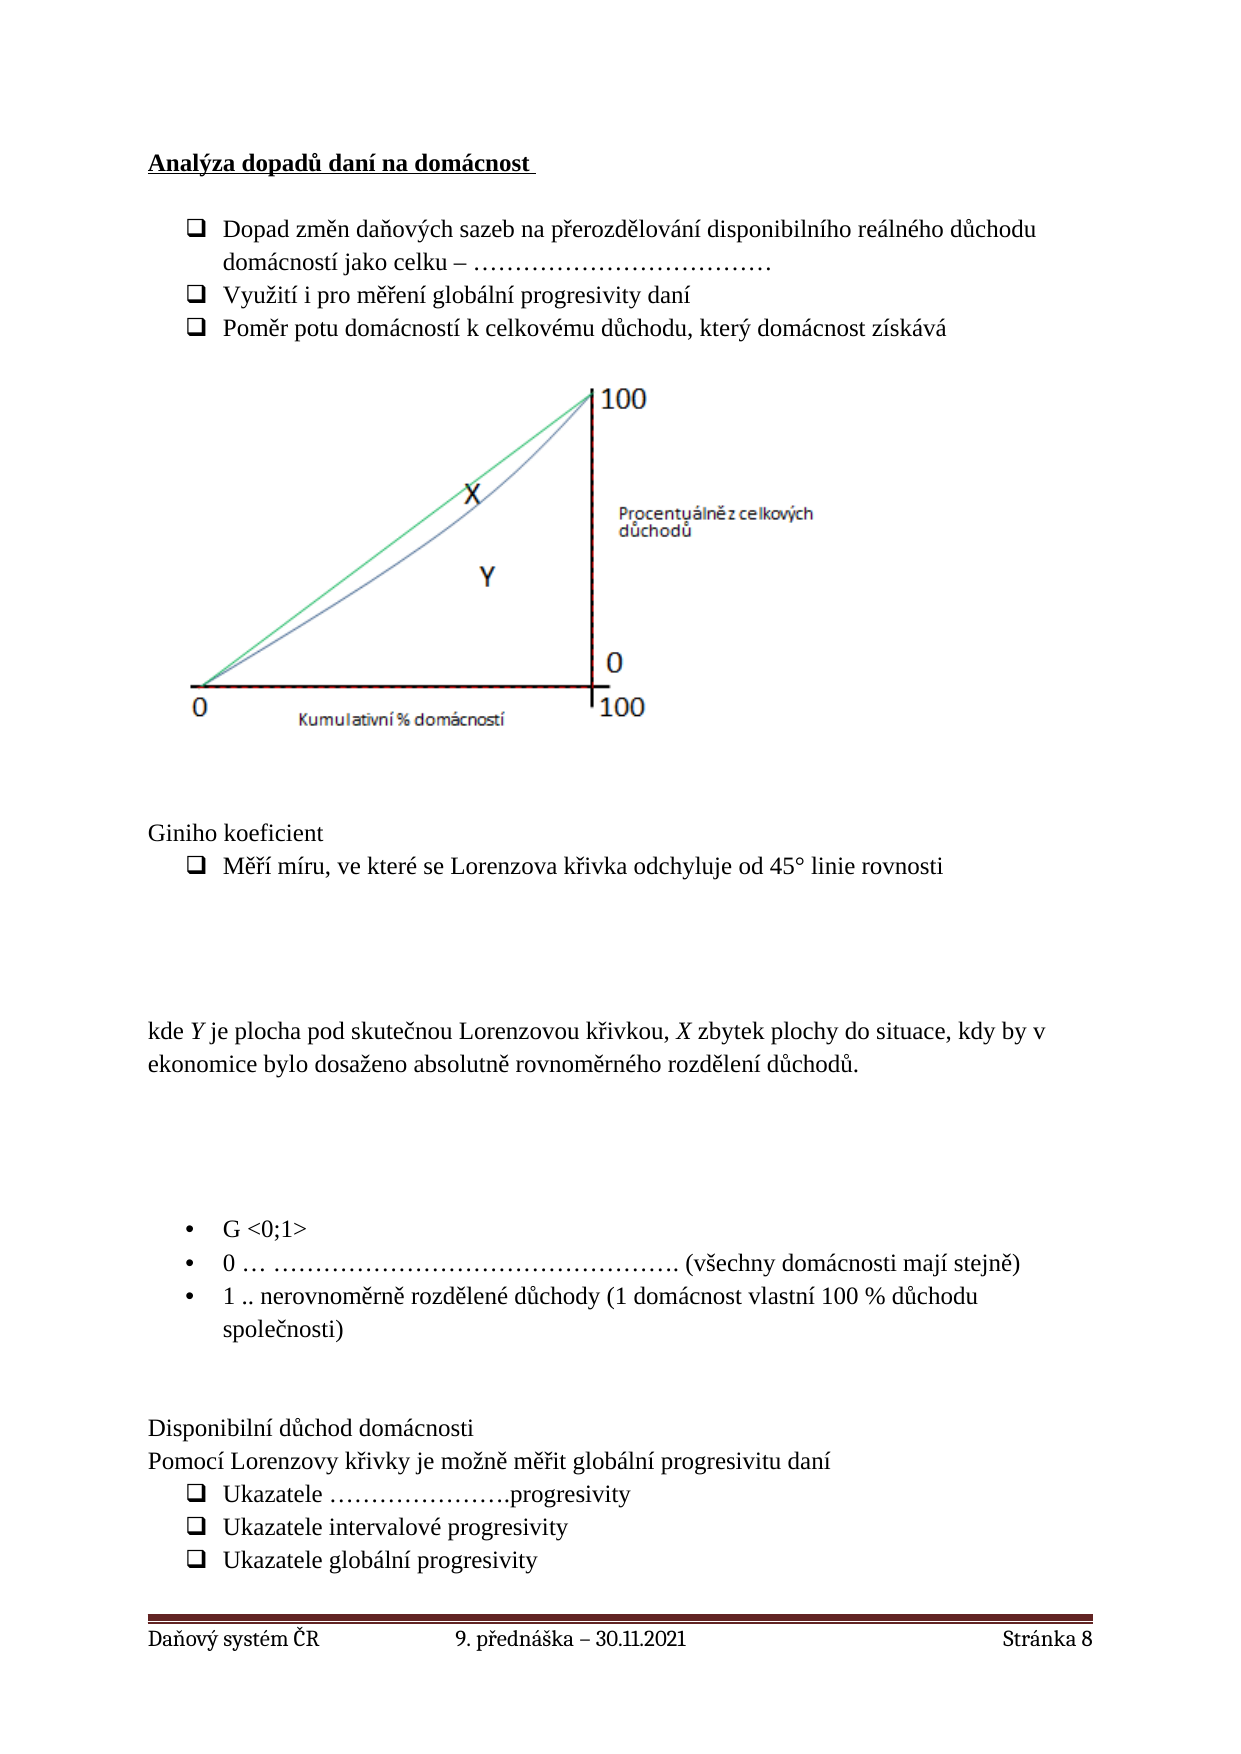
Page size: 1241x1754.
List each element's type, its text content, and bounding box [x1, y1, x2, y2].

list Ukazatele intervalové progresivity [185, 1512, 1093, 1541]
text Analýza dopadů daní na domácnost [148, 148, 1093, 176]
text Giniho koeficient [148, 818, 1093, 847]
text kde Y je plocha pod skutečnou Lorenzovou křivkou, X zbytek plochy do situace, kdy by v ekonomice bylo dosaženo absolutně rovnoměrného rozdělení důchodů. [148, 1016, 1093, 1078]
list G <0;1> [185, 1214, 1093, 1243]
text Disponibilní důchod domácnosti [148, 1413, 1093, 1442]
list Měří míru, ve které se Lorenzova křivka odchyluje od 45° linie rovnosti [185, 851, 1093, 880]
list Ukazatele globální progresivity [185, 1545, 1093, 1574]
list 0 … …………………………………………. (všechny domácnosti mají stejně) [185, 1248, 1093, 1276]
list Poměr potu domácností k celkovému důchodu, který domácnost získává [185, 313, 1093, 341]
list Ukazatele ………………….progresivity [185, 1479, 1093, 1508]
list Dopad změn daňových sazeb na přerozdělování disponibilního reálného důchodu domácností jako celku – ……………………………… [185, 214, 1093, 275]
picture [147, 378, 826, 748]
list 1 .. nerovnoměrně rozdělené důchody (1 domácnost vlastní 100 % důchodu společnosti) [185, 1281, 1093, 1343]
text Pomocí Lorenzovy křivky je možně měřit globální progresivitu daní [148, 1446, 1093, 1475]
list Využití i pro měření globální progresivity daní [185, 280, 1093, 308]
